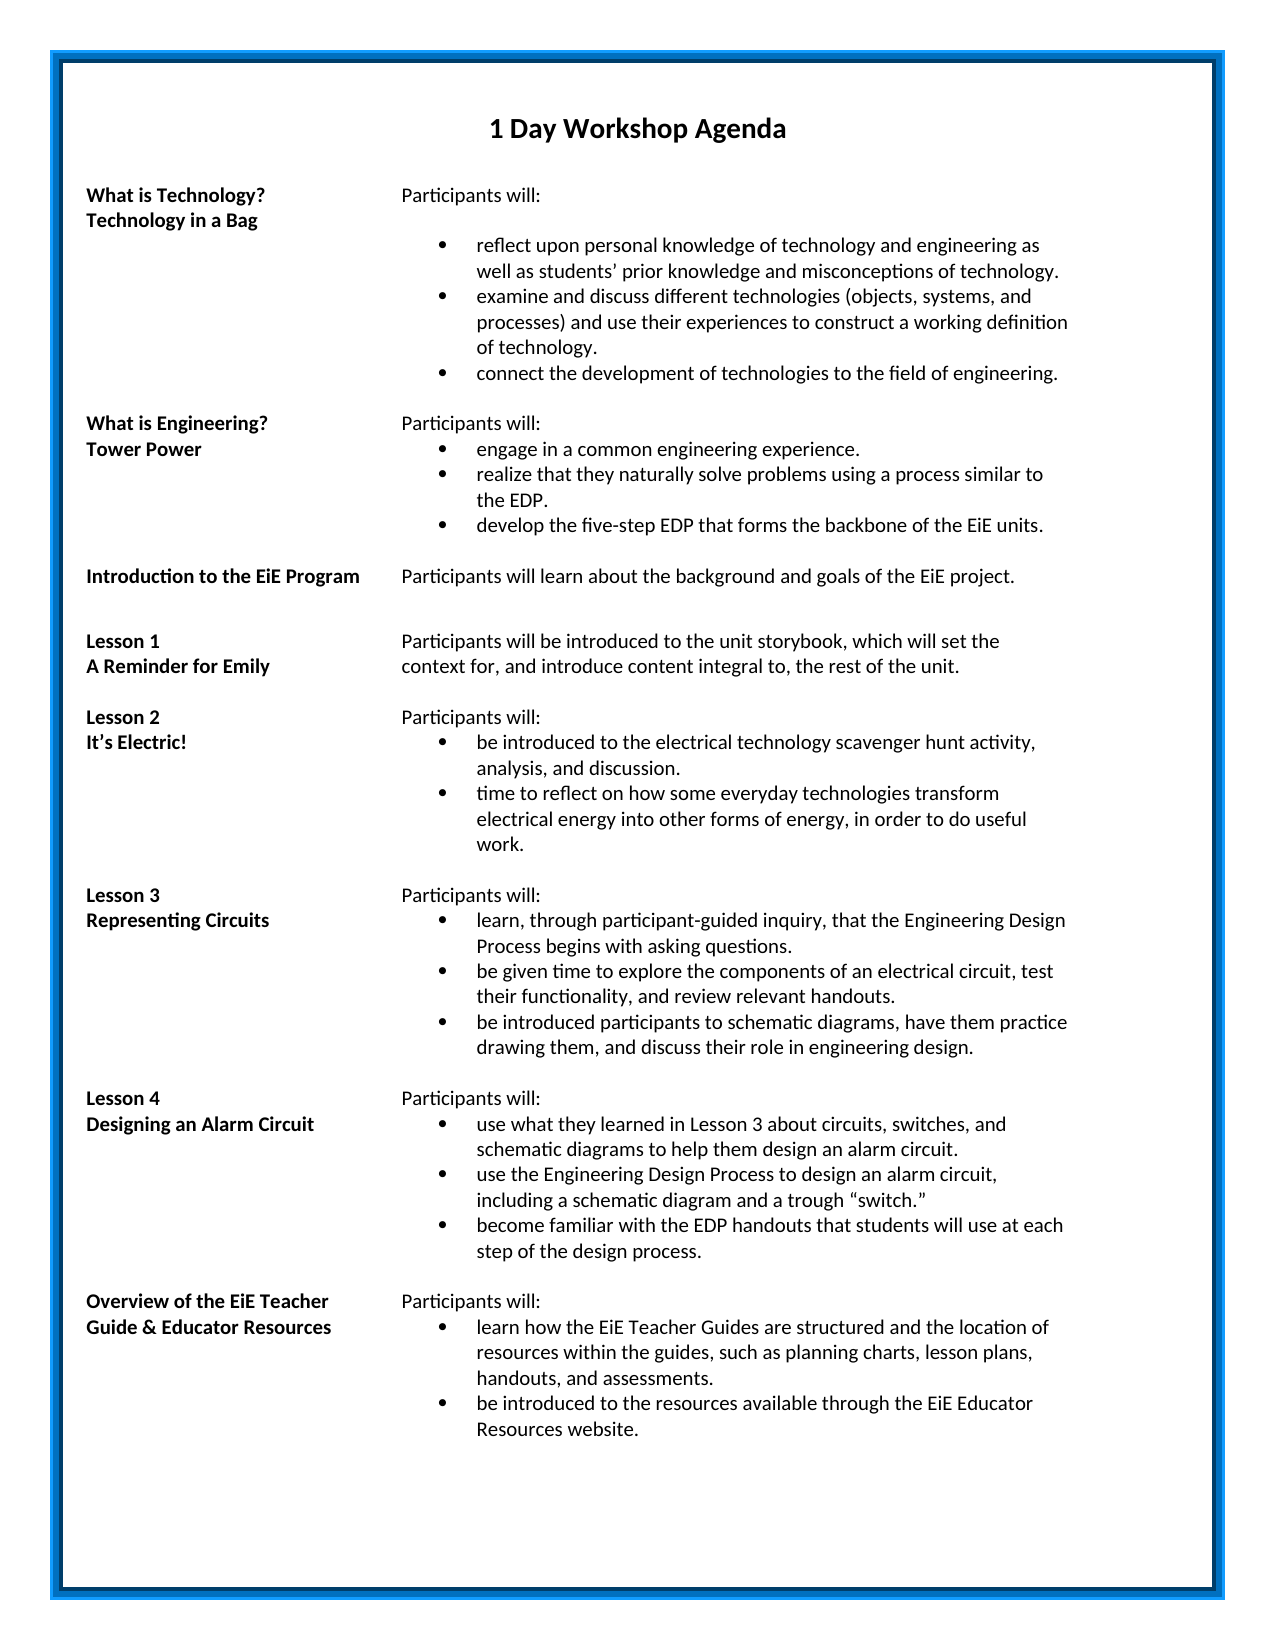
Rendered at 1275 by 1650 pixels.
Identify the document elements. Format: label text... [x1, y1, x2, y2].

table_cell Lesson 2 It’s Electric! [75, 704, 390, 882]
table_cell Lesson 4 Designing an Alarm Circuit [75, 1085, 390, 1289]
table_cell Lesson 1 A Reminder for Emily [75, 628, 390, 704]
table_header What is Technology? Technology in a Bag [75, 182, 390, 411]
text 1 Day Workshop Agenda [75, 111, 1200, 146]
table_cell Participants will: be introduced to the electrical technology scavenger hunt activity, analysis, and discussion. time to reflect on how some everyday technologies transform electrical energy into other forms of energy, in order to do useful work. [390, 704, 1080, 882]
table_header Participants will: reflect upon personal knowledge of technology and engineering as well as students’ prior knowledge and misconceptions of technology. examine and discuss different technologies (objects, systems, and processes) and use their experiences to construct a working definition of technology. connect the development of technologies to the field of engineering. [390, 182, 1080, 411]
table_cell Participants will: engage in a common engineering experience. realize that they naturally solve problems using a process similar to the EDP. develop the five-step EDP that forms the backbone of the EiE units. [390, 411, 1080, 563]
table_cell Participants will: learn, through participant-guided inquiry, that the Engineering Design Process begins with asking questions. be given time to explore the components of an electrical circuit, test their functionality, and review relevant handouts. be introduced participants to schematic diagrams, have them practice drawing them, and discuss their role in engineering design. [390, 882, 1080, 1085]
table_cell Overview of the EiE Teacher Guide & Educator Resources [75, 1289, 390, 1467]
table_cell Participants will: learn how the EiE Teacher Guides are structured and the location of resources within the guides, such as planning charts, lesson plans, handouts, and assessments. be introduced to the resources available through the EiE Educator Resources website. [390, 1289, 1080, 1467]
table_cell Participants will: use what they learned in Lesson 3 about circuits, switches, and schematic diagrams to help them design an alarm circuit. use the Engineering Design Process to design an alarm circuit, including a schematic diagram and a trough “switch.” become familiar with the EDP handouts that students will use at each step of the design process. [390, 1085, 1080, 1289]
table_cell Participants will learn about the background and goals of the EiE project. [390, 563, 1080, 628]
table_cell Introduction to the EiE Program [75, 563, 390, 628]
table_cell Participants will be introduced to the unit storybook, which will set the context for, and introduce content integral to, the rest of the unit. [390, 628, 1080, 704]
table_cell What is Engineering? Tower Power [75, 411, 390, 563]
table_cell Lesson 3 Representing Circuits [75, 882, 390, 1085]
